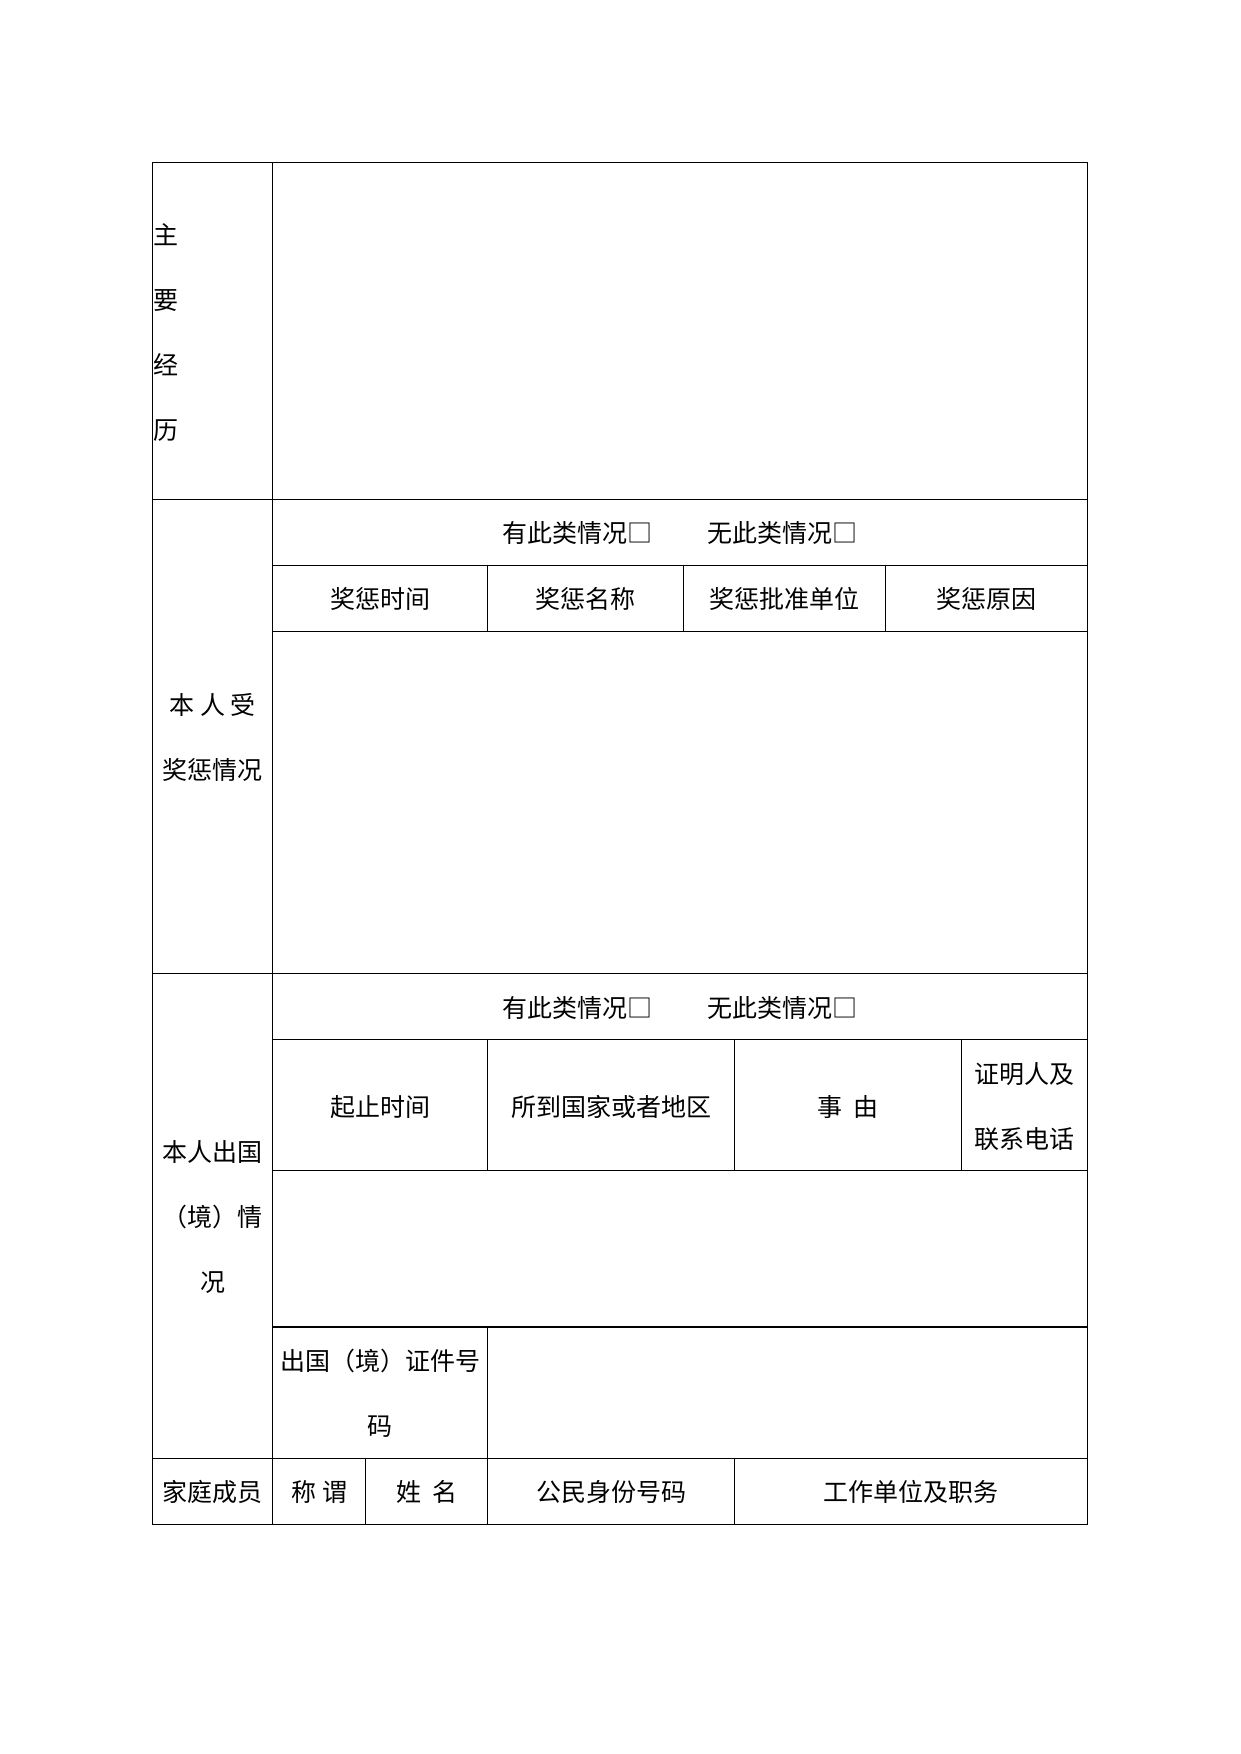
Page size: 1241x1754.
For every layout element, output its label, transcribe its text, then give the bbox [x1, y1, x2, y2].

table_cell 出国（境）证件号码 [273, 1328, 487, 1457]
table_cell 奖惩原因 [886, 566, 1087, 631]
table_cell 事 由 [735, 1040, 961, 1170]
table_cell 有此类情况□ 无此类情况□ [273, 974, 1087, 1039]
table_cell 证明人及 联系电话 [962, 1040, 1087, 1170]
table_cell [488, 1328, 1087, 1457]
table_cell 奖惩批准单位 [684, 566, 885, 631]
table_cell 本 人 受 奖惩情况 [153, 500, 272, 973]
table_cell 家庭成员 情 况 [153, 1459, 272, 1523]
table_cell [273, 1171, 1087, 1326]
table_cell 工作单位及职务 [735, 1459, 1087, 1523]
table_cell 有此类情况□ 无此类情况□ [273, 500, 1087, 564]
table_cell 公民身份号码 [488, 1459, 734, 1523]
table_cell 奖惩时间 [273, 566, 487, 631]
table_cell 姓 名 [366, 1459, 487, 1523]
table_cell [273, 632, 1087, 973]
table_cell 本人出国（境）情况 [153, 974, 272, 1457]
table_cell 称 谓 [273, 1459, 365, 1523]
table_cell 奖惩名称 [488, 566, 683, 631]
table_cell 所到国家或者地区 [488, 1040, 734, 1170]
table_cell 起止时间 [273, 1040, 487, 1170]
table_cell 本 人 主 要 经 历 [153, 163, 272, 498]
table_cell [273, 163, 1087, 498]
